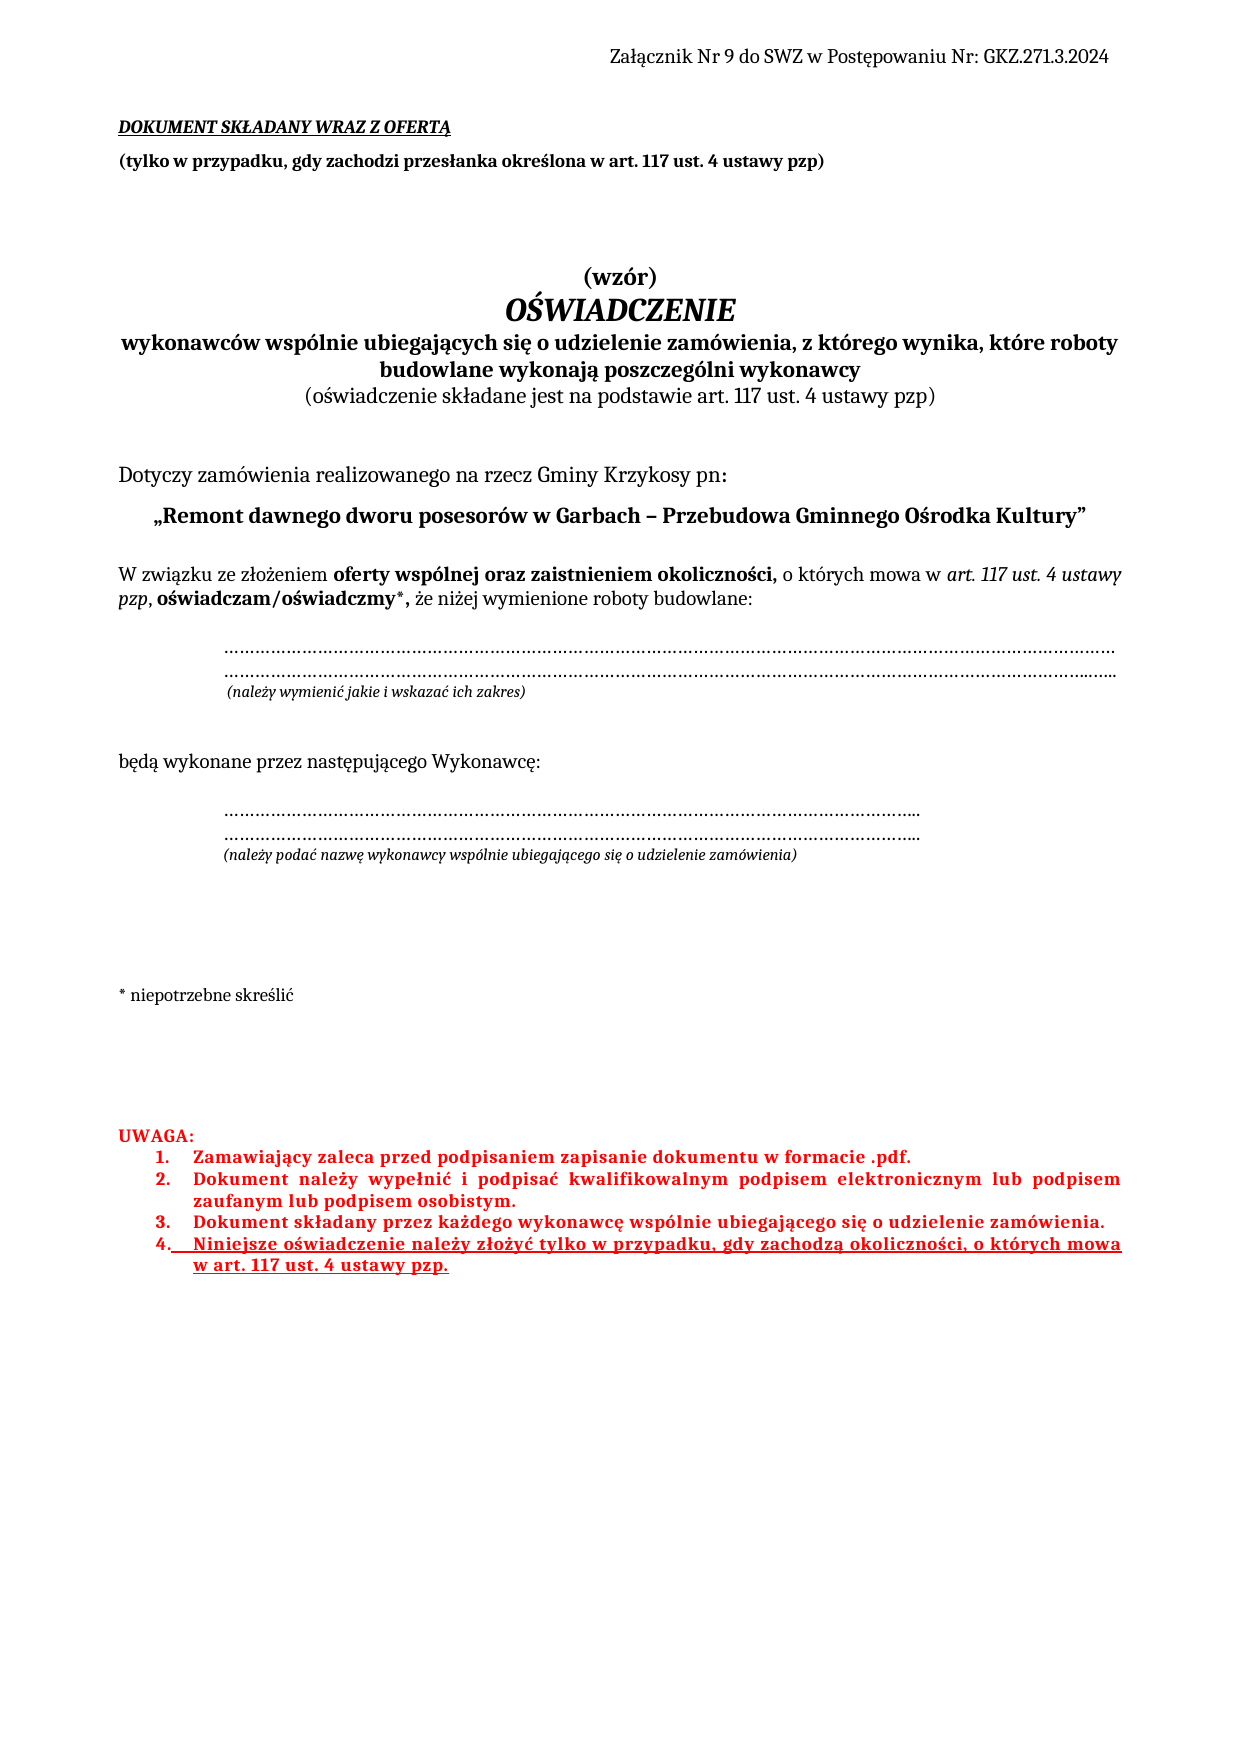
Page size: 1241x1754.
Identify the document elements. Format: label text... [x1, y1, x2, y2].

text (należy wymienić jakie i wskazać ich zakres) [223, 682, 1122, 701]
text Dotyczy zamówienia realizowanego na rzecz Gminy Krzykosy pn: [118, 462, 1122, 488]
text wykonawców wspólnie ubiegających się o udzielenie zamówienia, z którego wynika, które roboty budowlane wykonają poszczególni wykonawcy [118, 330, 1122, 383]
list Niniejsze oświadczenie należy złożyć tylko w przypadku, gdy zachodzą okoliczności, o których mowa w art. 117 ust. 4 ustawy pzp. [156, 1233, 1122, 1276]
text (należy podać nazwę wykonawcy wspólnie ubiegającego się o udzielenie zamówienia) [223, 845, 1122, 864]
text (wzór) [118, 263, 1122, 292]
text „Remont dawnego dworu posesorów w Garbach – Przebudowa Gminnego Ośrodka Kultury” [118, 502, 1122, 529]
text W związku ze złożeniem oferty wspólnej oraz zaistnieniem okoliczności, o których mowa w art. 117 ust. 4 ustawy pzp, oświadczam/oświadczmy*, że niżej wymienione roboty budowlane: [118, 562, 1122, 610]
text …………………………………………………………………………………………………………………….. [223, 821, 1122, 845]
text DOKUMENT SKŁADANY WRAZ Z OFERTĄ [118, 117, 1122, 138]
text będą wykonane przez następującego Wykonawcę: [118, 749, 1122, 773]
text …………………………………………………………………………………………………………………………………………………………………………………………………………………………………………………………………………………………………………..….. [223, 634, 1122, 682]
text UWAGA: [118, 1125, 1122, 1147]
list Dokument składany przez każdego wykonawcę wspólnie ubiegającego się o udzielenie zamówienia. [156, 1212, 1122, 1233]
list Dokument należy wypełnić i podpisać kwalifikowalnym podpisem elektronicznym lub podpisem zaufanym lub podpisem osobistym. [156, 1168, 1122, 1212]
text OŚWIADCZENIE [118, 292, 1122, 330]
text (oświadczenie składane jest na podstawie art. 117 ust. 4 ustawy pzp) [118, 383, 1122, 409]
text …………………………………………………………………………………………………………………….. [223, 797, 1122, 821]
text * niepotrzebne skreślić [118, 984, 1122, 1006]
list Zamawiający zaleca przed podpisaniem zapisanie dokumentu w formacie .pdf. [156, 1147, 1122, 1168]
text (tylko w przypadku, gdy zachodzi przesłanka określona w art. 117 ust. 4 ustawy pzp) [118, 151, 1122, 172]
